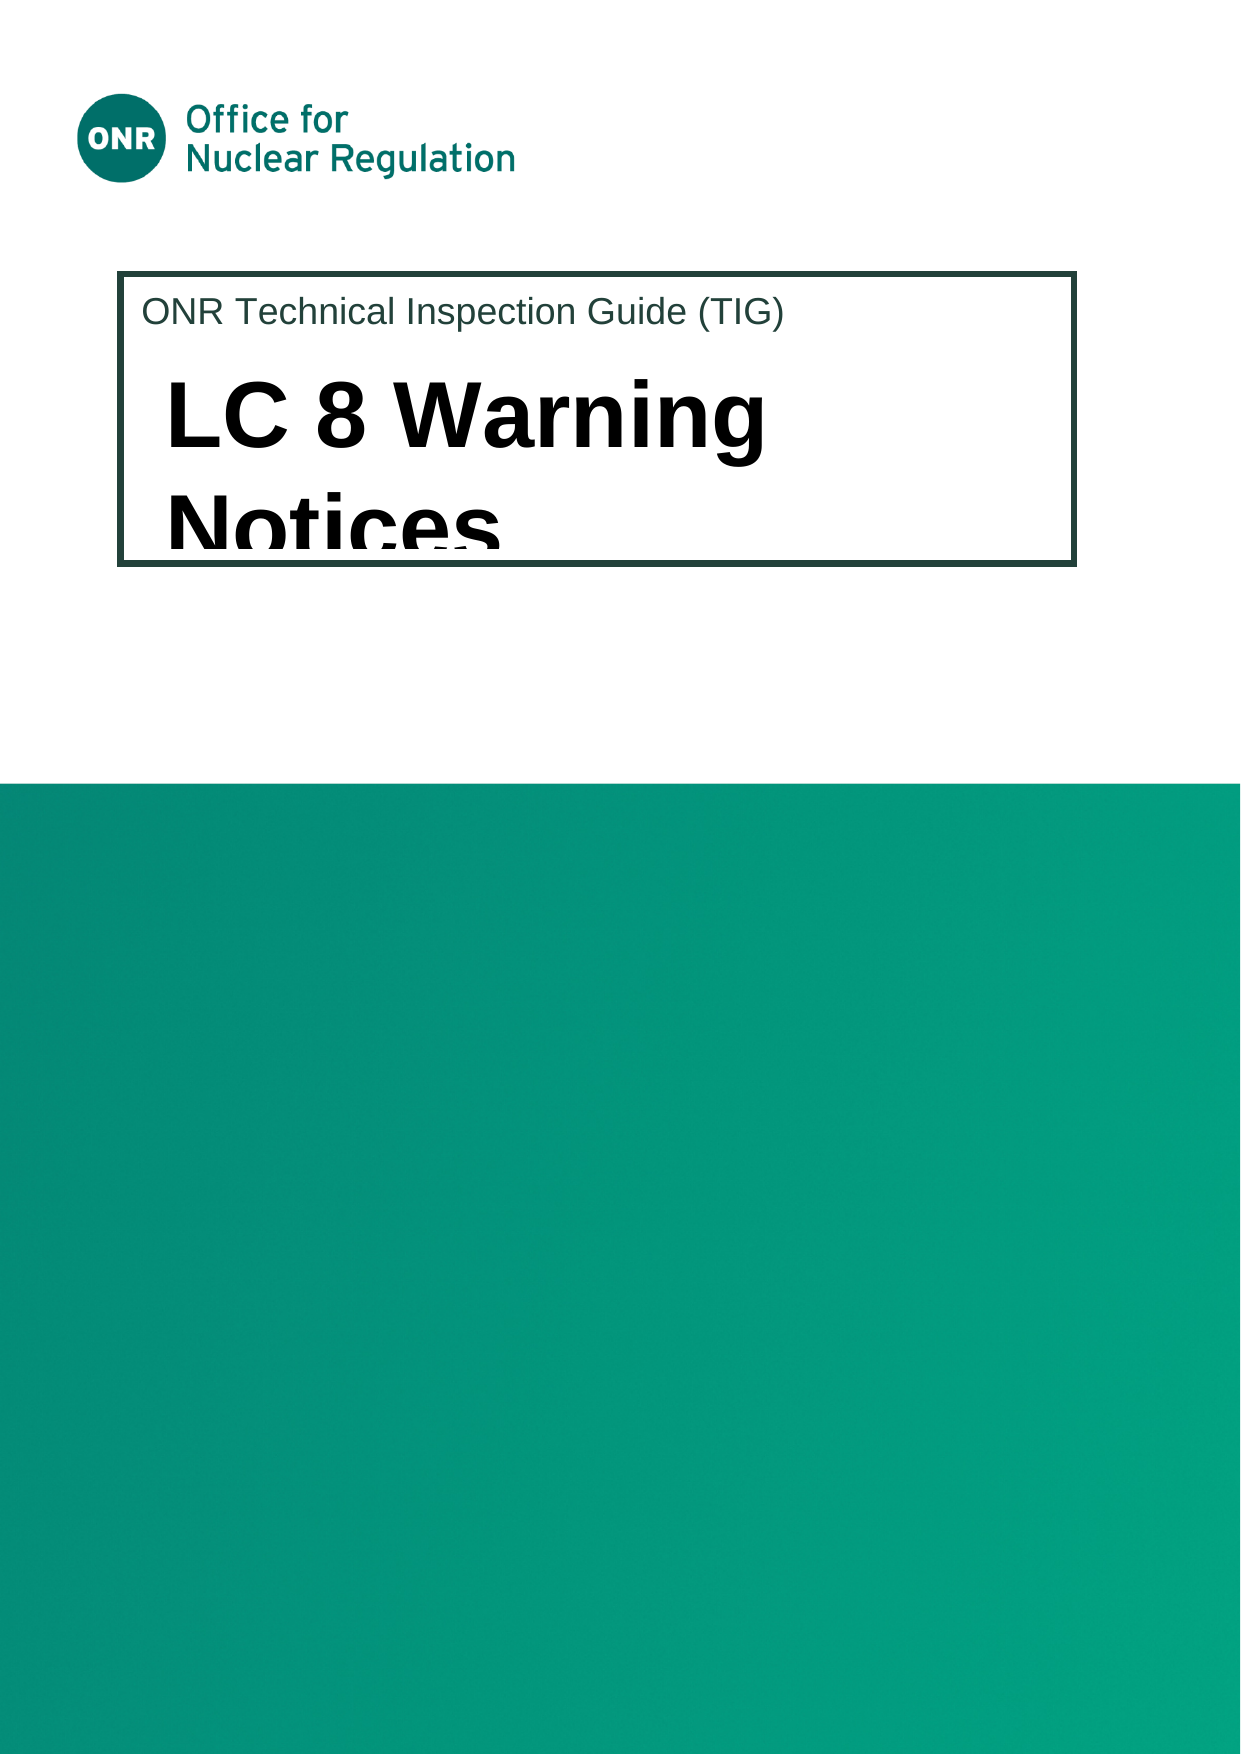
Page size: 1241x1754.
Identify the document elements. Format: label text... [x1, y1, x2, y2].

table_cell ONR Technical Inspection Guide (TIG) [124, 277, 1071, 560]
table_header [120, 150, 1074, 271]
picture [0, 0, 1241, 1754]
